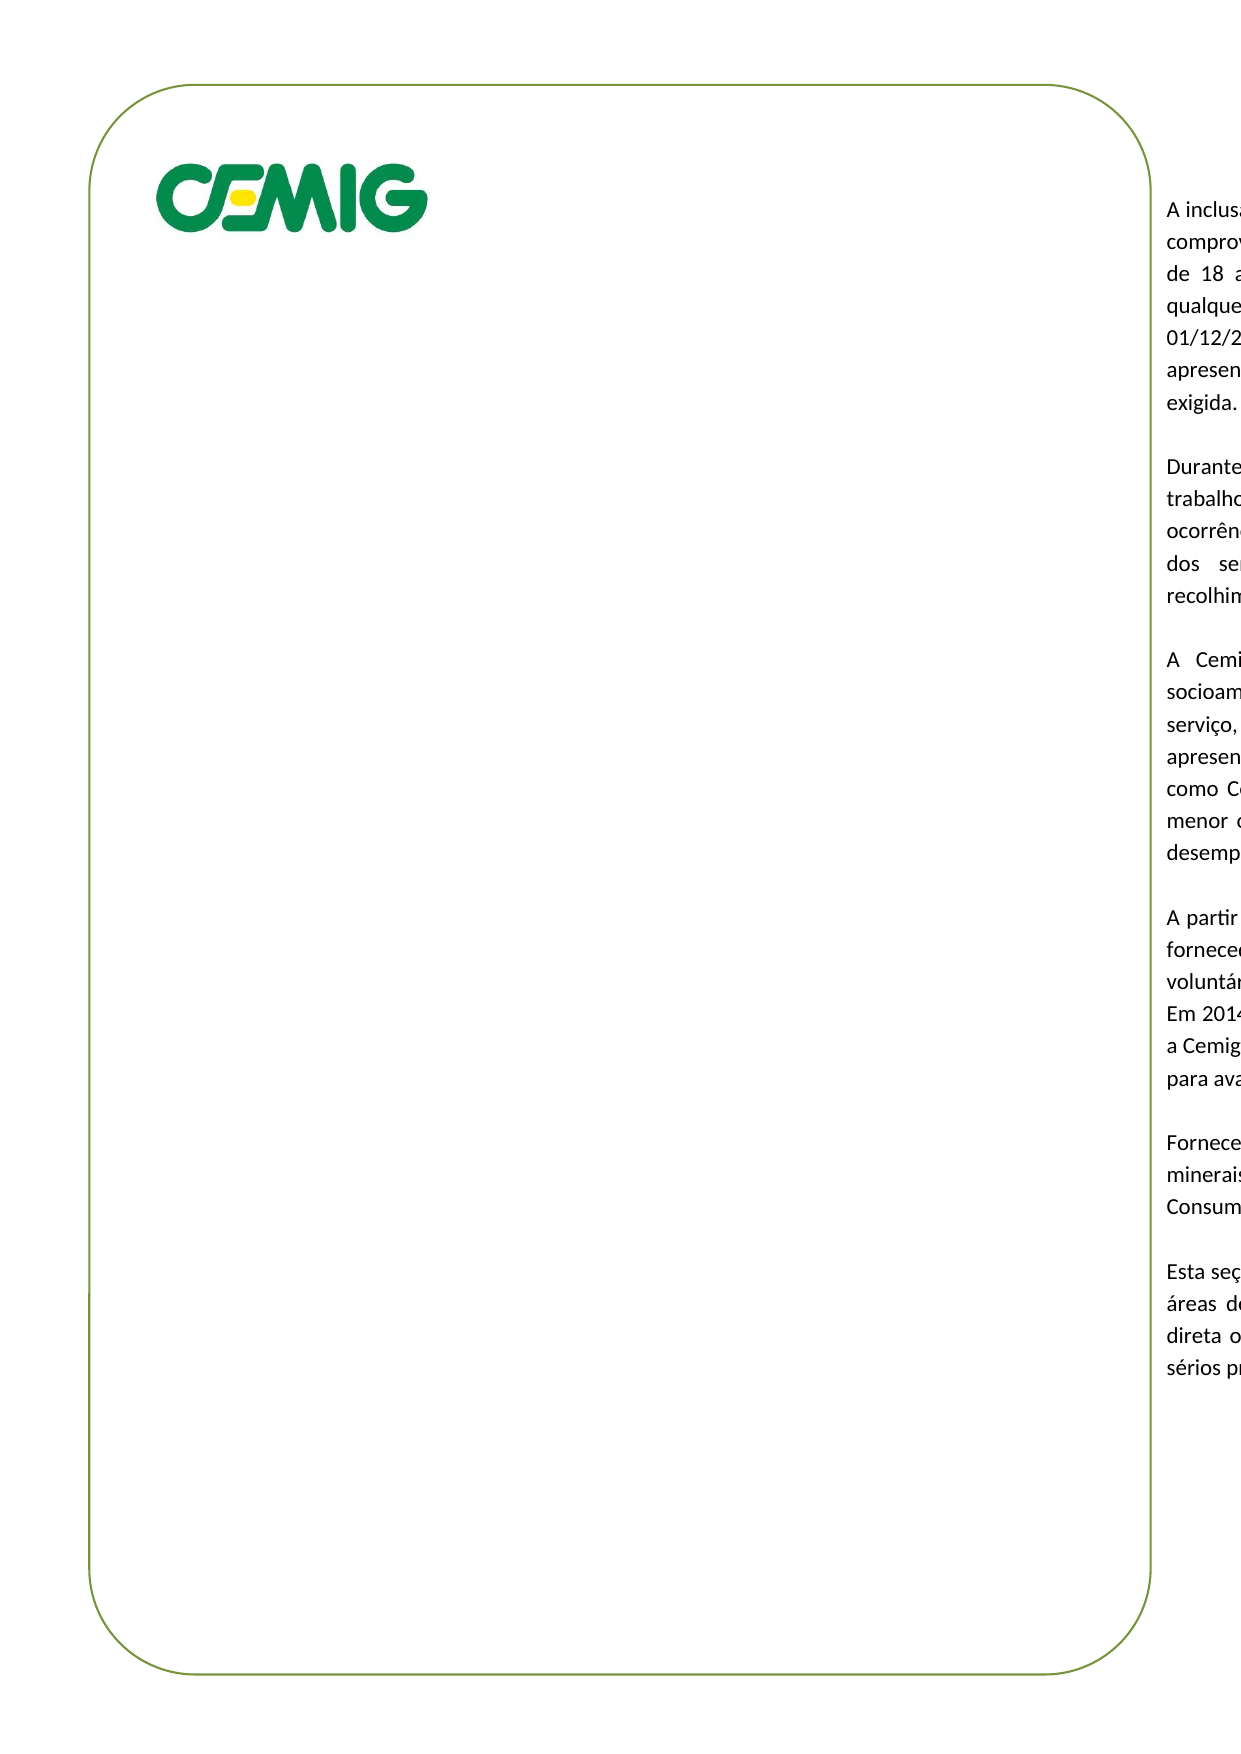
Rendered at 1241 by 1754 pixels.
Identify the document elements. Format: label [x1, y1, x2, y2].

picture [145, 143, 437, 249]
